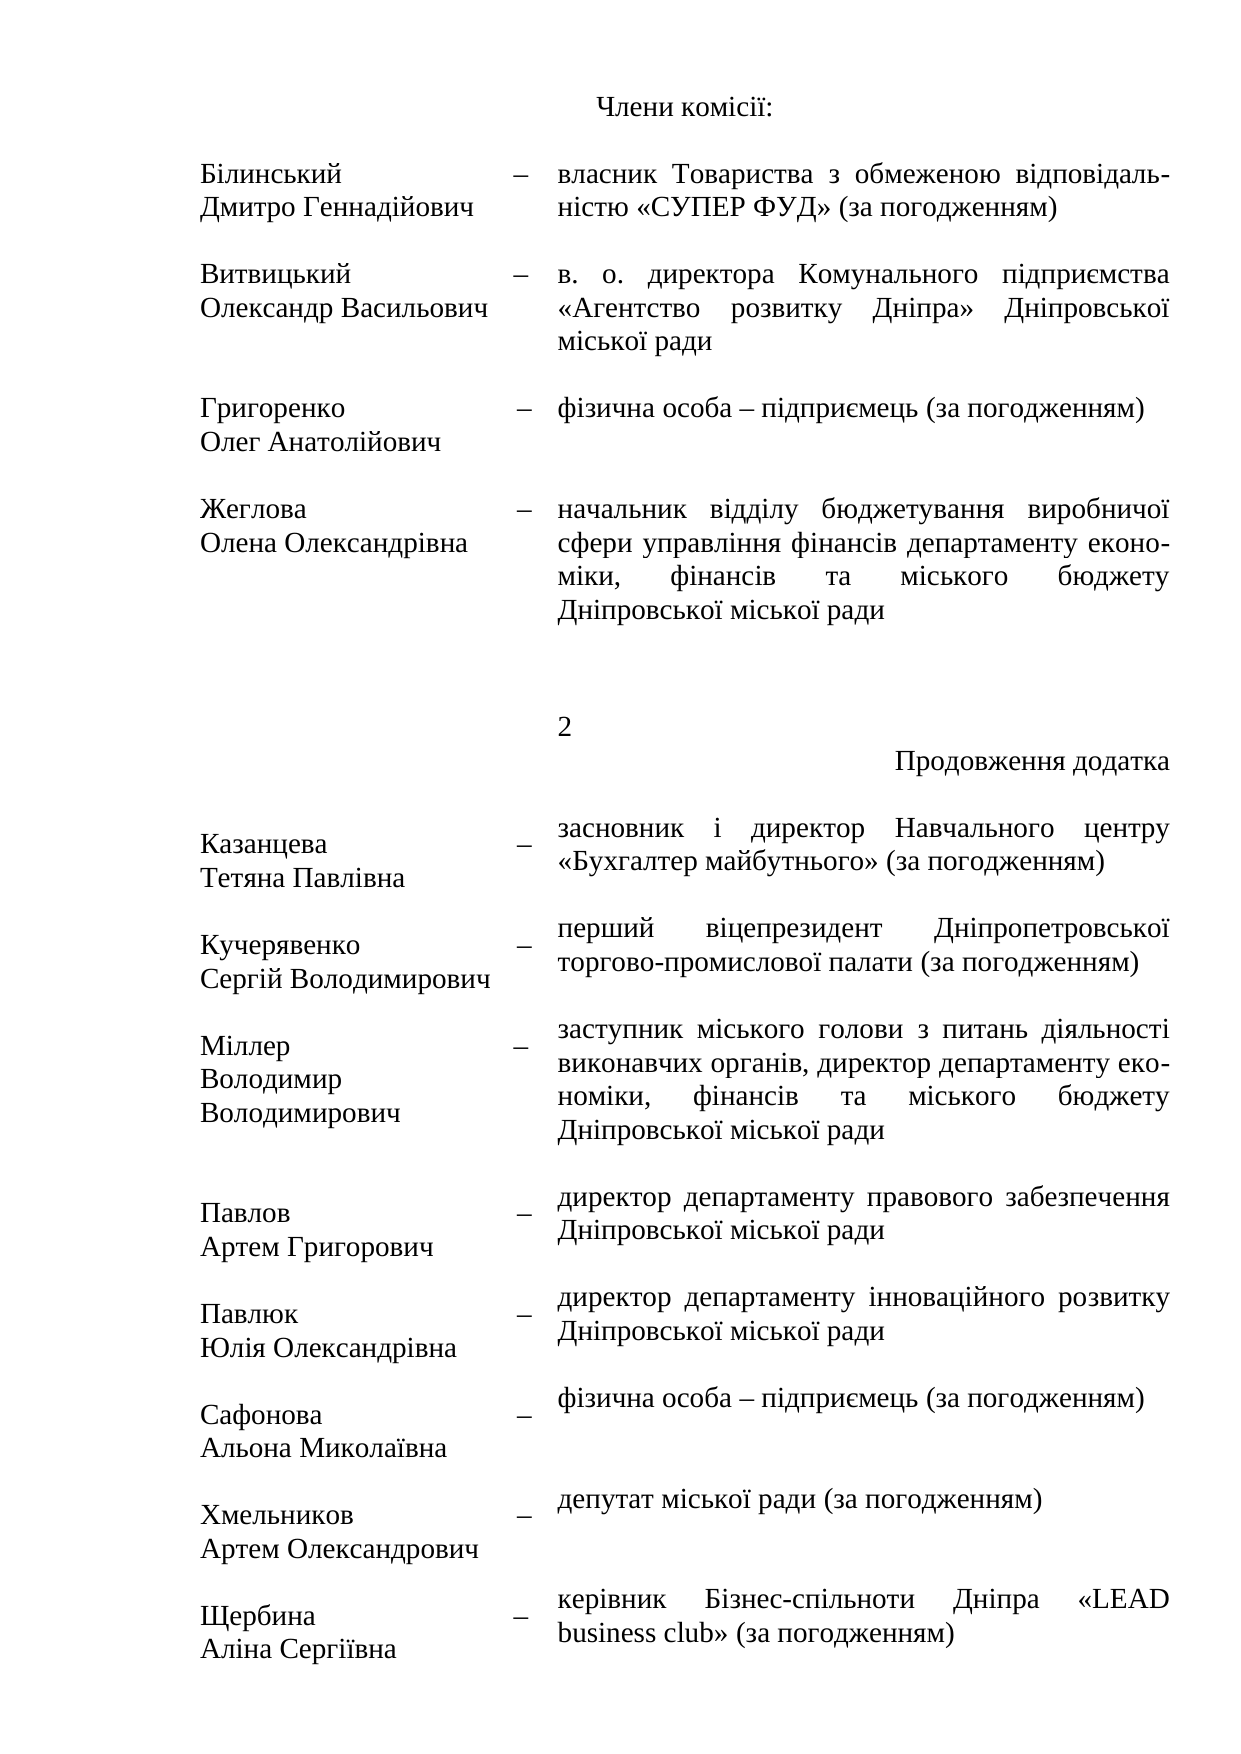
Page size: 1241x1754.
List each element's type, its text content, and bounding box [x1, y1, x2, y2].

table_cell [546, 156, 1181, 1665]
table_cell Члени комісії: [189, 89, 1181, 156]
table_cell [189, 156, 502, 1665]
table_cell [502, 156, 546, 1665]
